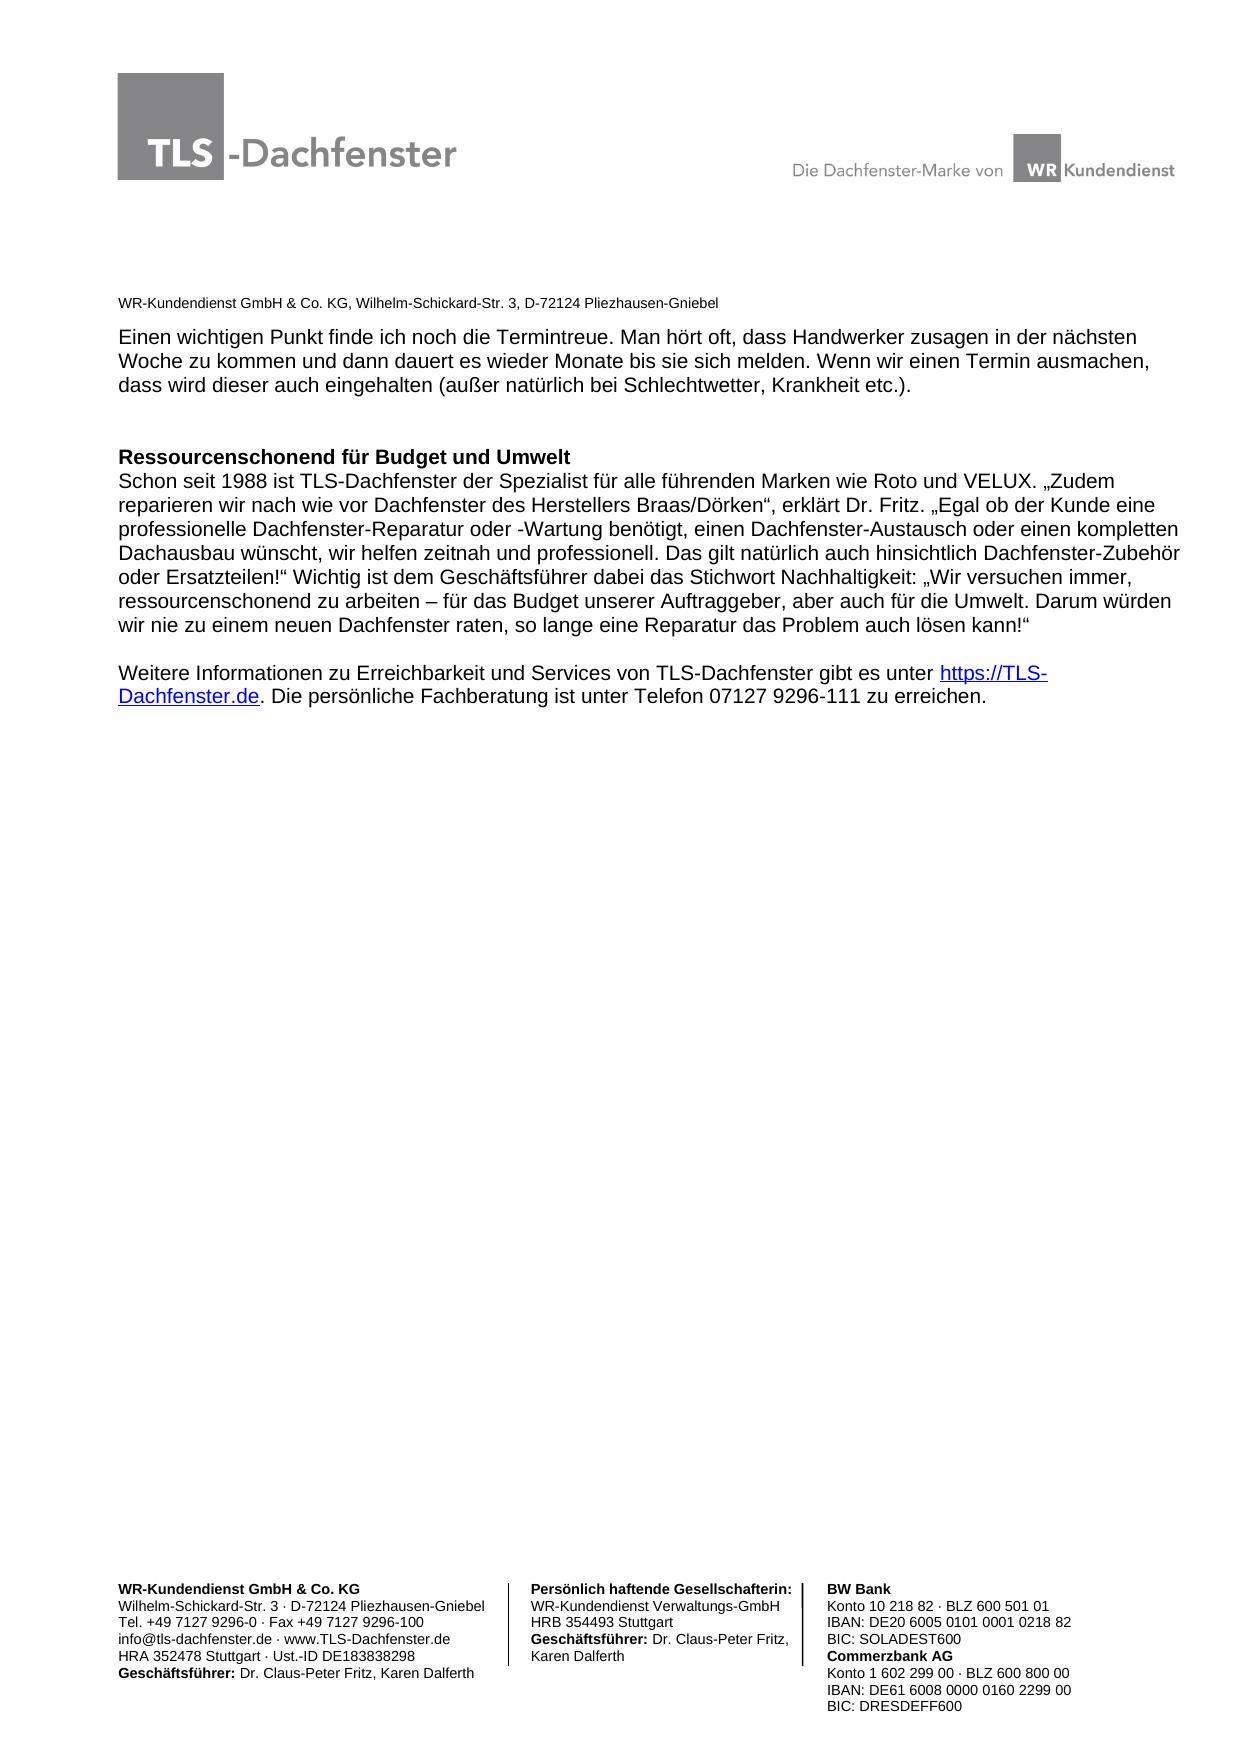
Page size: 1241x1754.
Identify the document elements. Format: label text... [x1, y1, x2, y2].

text Weitere Informationen zu Erreichbarkeit und Services von TLS-Dachfenster gibt es unter https://TLS-Dachfenster.de. Die persönliche Fachberatung ist unter Telefon 07127 9296-111 zu erreichen. [118, 660, 1181, 708]
picture [792, 134, 1182, 182]
picture [117, 73, 457, 180]
text Einen wichtigen Punkt finde ich noch die Termintreue. Man hört oft, dass Handwerker zusagen in der nächsten Woche zu kommen und dann dauert es wieder Monate bis sie sich melden. Wenn wir einen Termin ausmachen, dass wird dieser auch eingehalten (außer natürlich bei Schlechtwetter, Krankheit etc.). [118, 325, 1181, 397]
text Ressourcenschonend für Budget und Umwelt [118, 445, 1181, 469]
text Schon seit 1988 ist TLS-Dachfenster der Spezialist für alle führenden Marken wie Roto und VELUX. „Zudem reparieren wir nach wie vor Dachfenster des Herstellers Braas/Dörken“, erklärt Dr. Fritz. „Egal ob der Kunde eine professionelle Dachfenster-Reparatur oder -Wartung benötigt, einen Dachfenster-Austausch oder einen kompletten Dachausbau wünscht, wir helfen zeitnah und professionell. Das gilt natürlich auch hinsichtlich Dachfenster-Zubehör oder Ersatzteilen!“ Wichtig ist dem Geschäftsführer dabei das Stichwort Nachhaltigkeit: „Wir versuchen immer, ressourcenschonend zu arbeiten – für das Budget unserer Auftraggeber, aber auch für die Umwelt. Darum würden wir nie zu einem neuen Dachfenster raten, so lange eine Reparatur das Problem auch lösen kann!“ [118, 469, 1181, 636]
